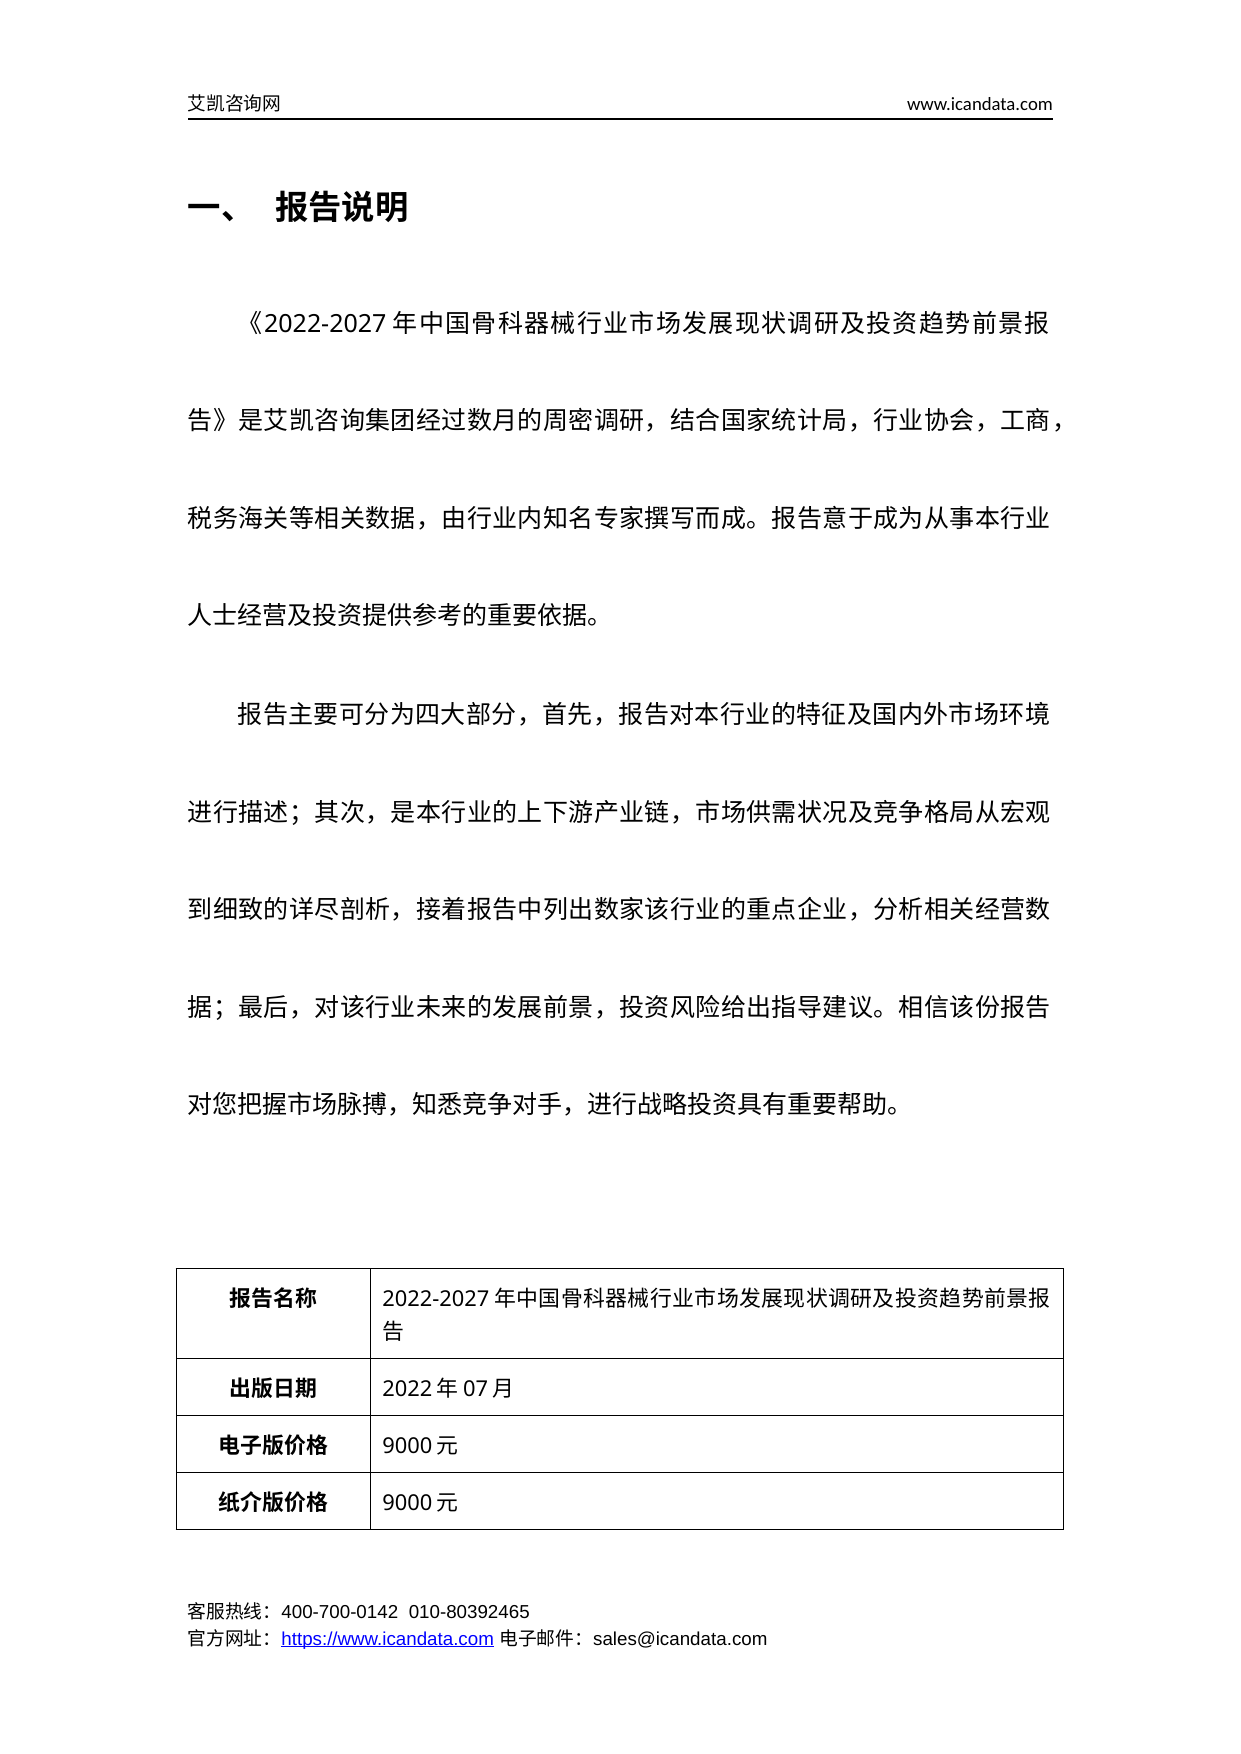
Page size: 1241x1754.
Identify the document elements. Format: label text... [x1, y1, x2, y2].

table_cell 9000元 [371, 1473, 1063, 1529]
table_cell 电子版价格 [177, 1416, 370, 1472]
text 报告主要可分为四大部分，首先，报告对本行业的特征及国内外市场环境进行描述；其次，是本行业的上下游产业链，市场供需状况及竞争格局从宏观到细致的详尽剖析，接着报告中列出数家该行业的重点企业，分析相关经营数据；最后，对该行业未来的发展前景，投资风险给出指导建议。相信该份报告对您把握市场脉搏，知悉竞争对手，进行战略投资具有重要帮助。 [187, 681, 1053, 1136]
table_header 报告名称 [177, 1269, 370, 1358]
table_header 2022-2027年中国骨科器械行业市场发展现状调研及投资趋势前景报告 [371, 1269, 1063, 1358]
table_cell 出版日期 [177, 1359, 370, 1415]
table_cell 2022年07月 [371, 1359, 1063, 1415]
text 《2022-2027年中国骨科器械行业市场发展现状调研及投资趋势前景报告》是艾凯咨询集团经过数月的周密调研，结合国家统计局，行业协会，工商，税务海关等相关数据，由行业内知名专家撰写而成。报告意于成为从事本行业人士经营及投资提供参考的重要依据。 [187, 289, 1053, 646]
subtitle 报告说明 [187, 172, 1053, 237]
table_cell 纸介版价格 [177, 1473, 370, 1529]
table_cell 9000元 [371, 1416, 1063, 1472]
